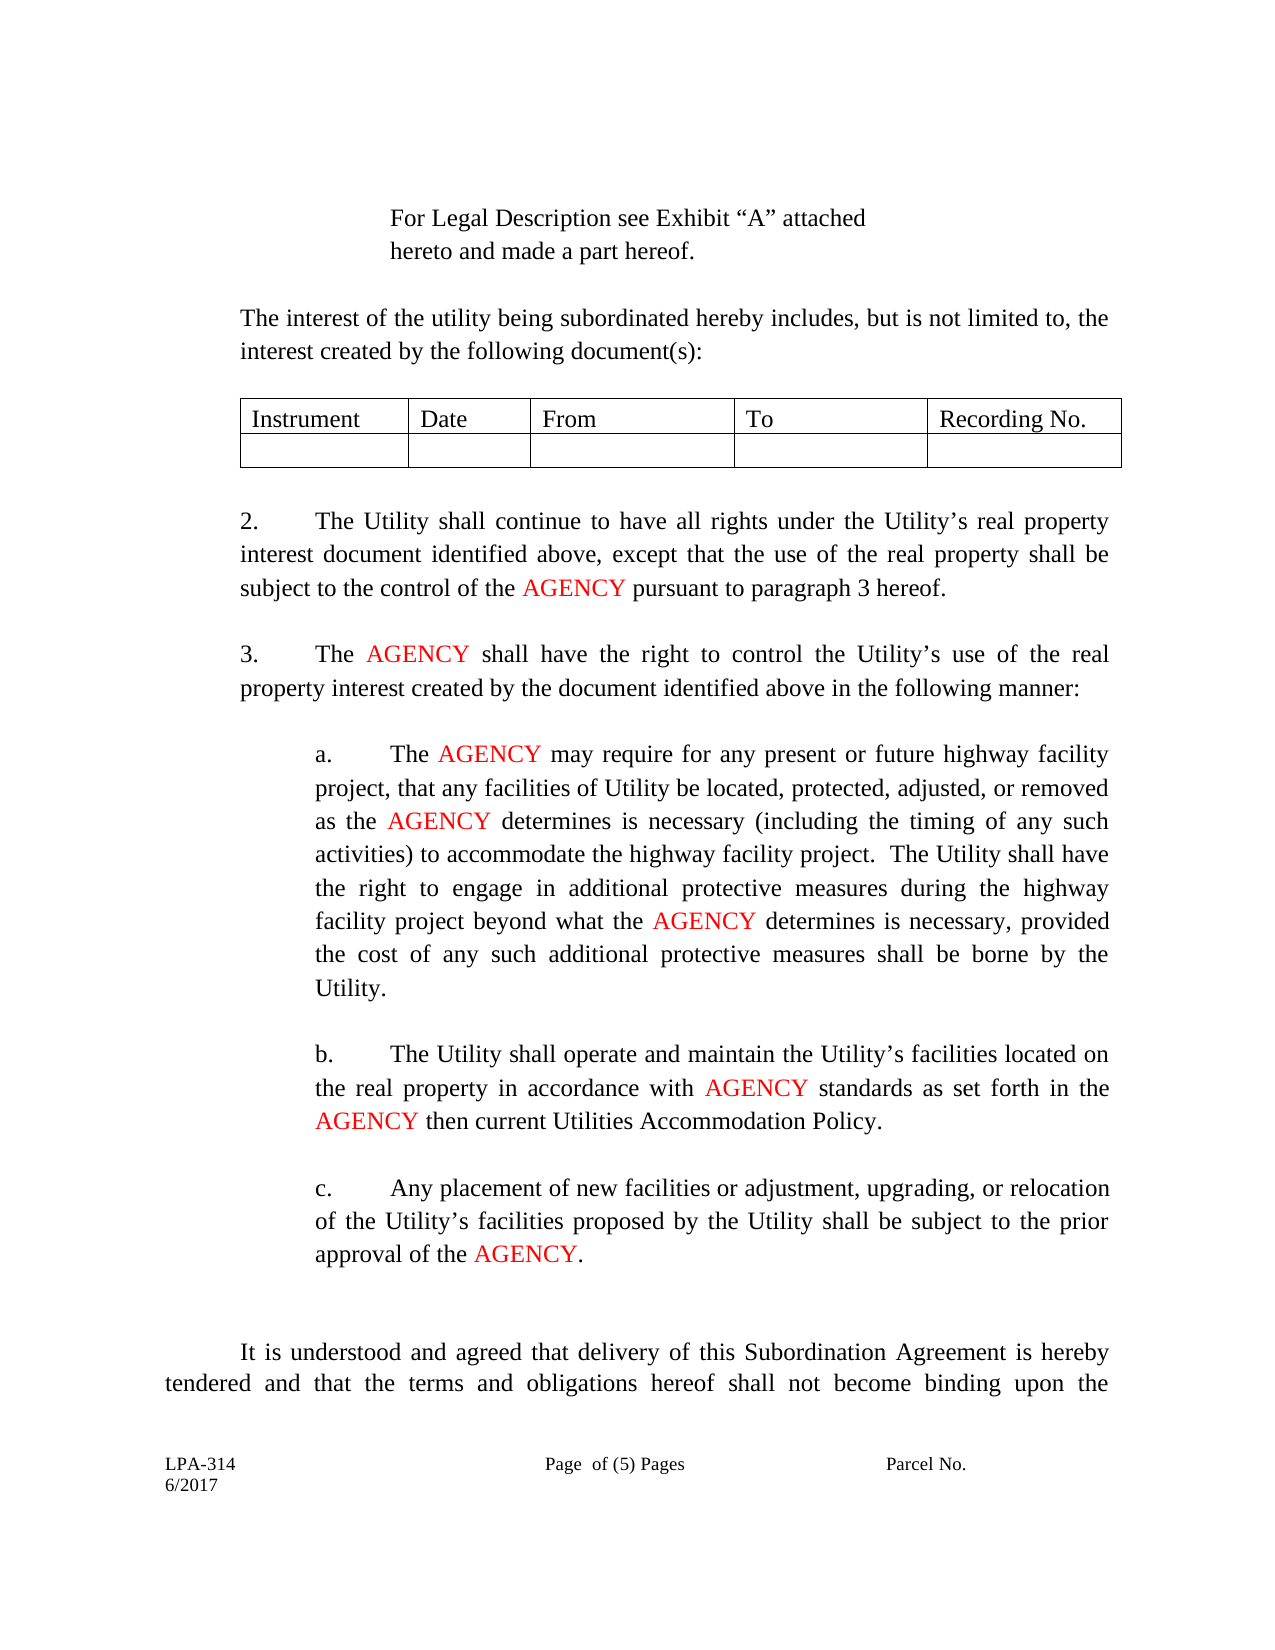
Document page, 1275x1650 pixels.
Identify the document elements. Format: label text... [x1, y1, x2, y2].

table_cell [531, 434, 734, 467]
table_cell [409, 434, 530, 467]
table_cell [241, 434, 408, 467]
text b. The Utility shall operate and maintain the Utility’s facilities located on the real property in accordance with AGENCY standards as set forth in the AGENCY then current Utilities Accommodation Policy. [315, 1035, 1110, 1135]
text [165, 1335, 1110, 1397]
table_header From [531, 399, 734, 433]
table_header Date [409, 399, 530, 433]
text hereto and made a part hereof. [390, 232, 1110, 265]
text The interest of the utility being subordinated hereby includes, but is not limited to, the interest created by the following document(s): [240, 298, 1110, 365]
table_cell [928, 434, 1121, 467]
table_cell [735, 434, 927, 467]
text c. Any placement of new facilities or adjustment, upgrading, or relocation of the Utility’s facilities proposed by the Utility shall be subject to the prior approval of the AGENCY. [315, 1168, 1110, 1268]
table_header To [735, 399, 927, 433]
text a. The AGENCY may require for any present or future highway facility project, that any facilities of Utility be located, protected, adjusted, or removed as the AGENCY determines is necessary (including the timing of any such activities) to accommodate the highway facility project. The Utility shall have the right to engage in additional protective measures during the highway facility project beyond what the AGENCY determines is necessary, provided the cost of any such additional protective measures shall be borne by the Utility. [315, 735, 1110, 1001]
text 2. The Utility shall continue to have all rights under the Utility’s real property interest document identified above, except that the use of the real property shall be subject to the control of the AGENCY pursuant to paragraph 3 hereof. [240, 501, 1110, 601]
text For Legal Description see Exhibit “A” attached [390, 198, 1110, 232]
table_header Instrument [241, 399, 408, 433]
text 3. The AGENCY shall have the right to control the Utility’s use of the real property interest created by the document identified above in the following manner: [240, 635, 1110, 701]
table_header Recording No. [928, 399, 1121, 433]
